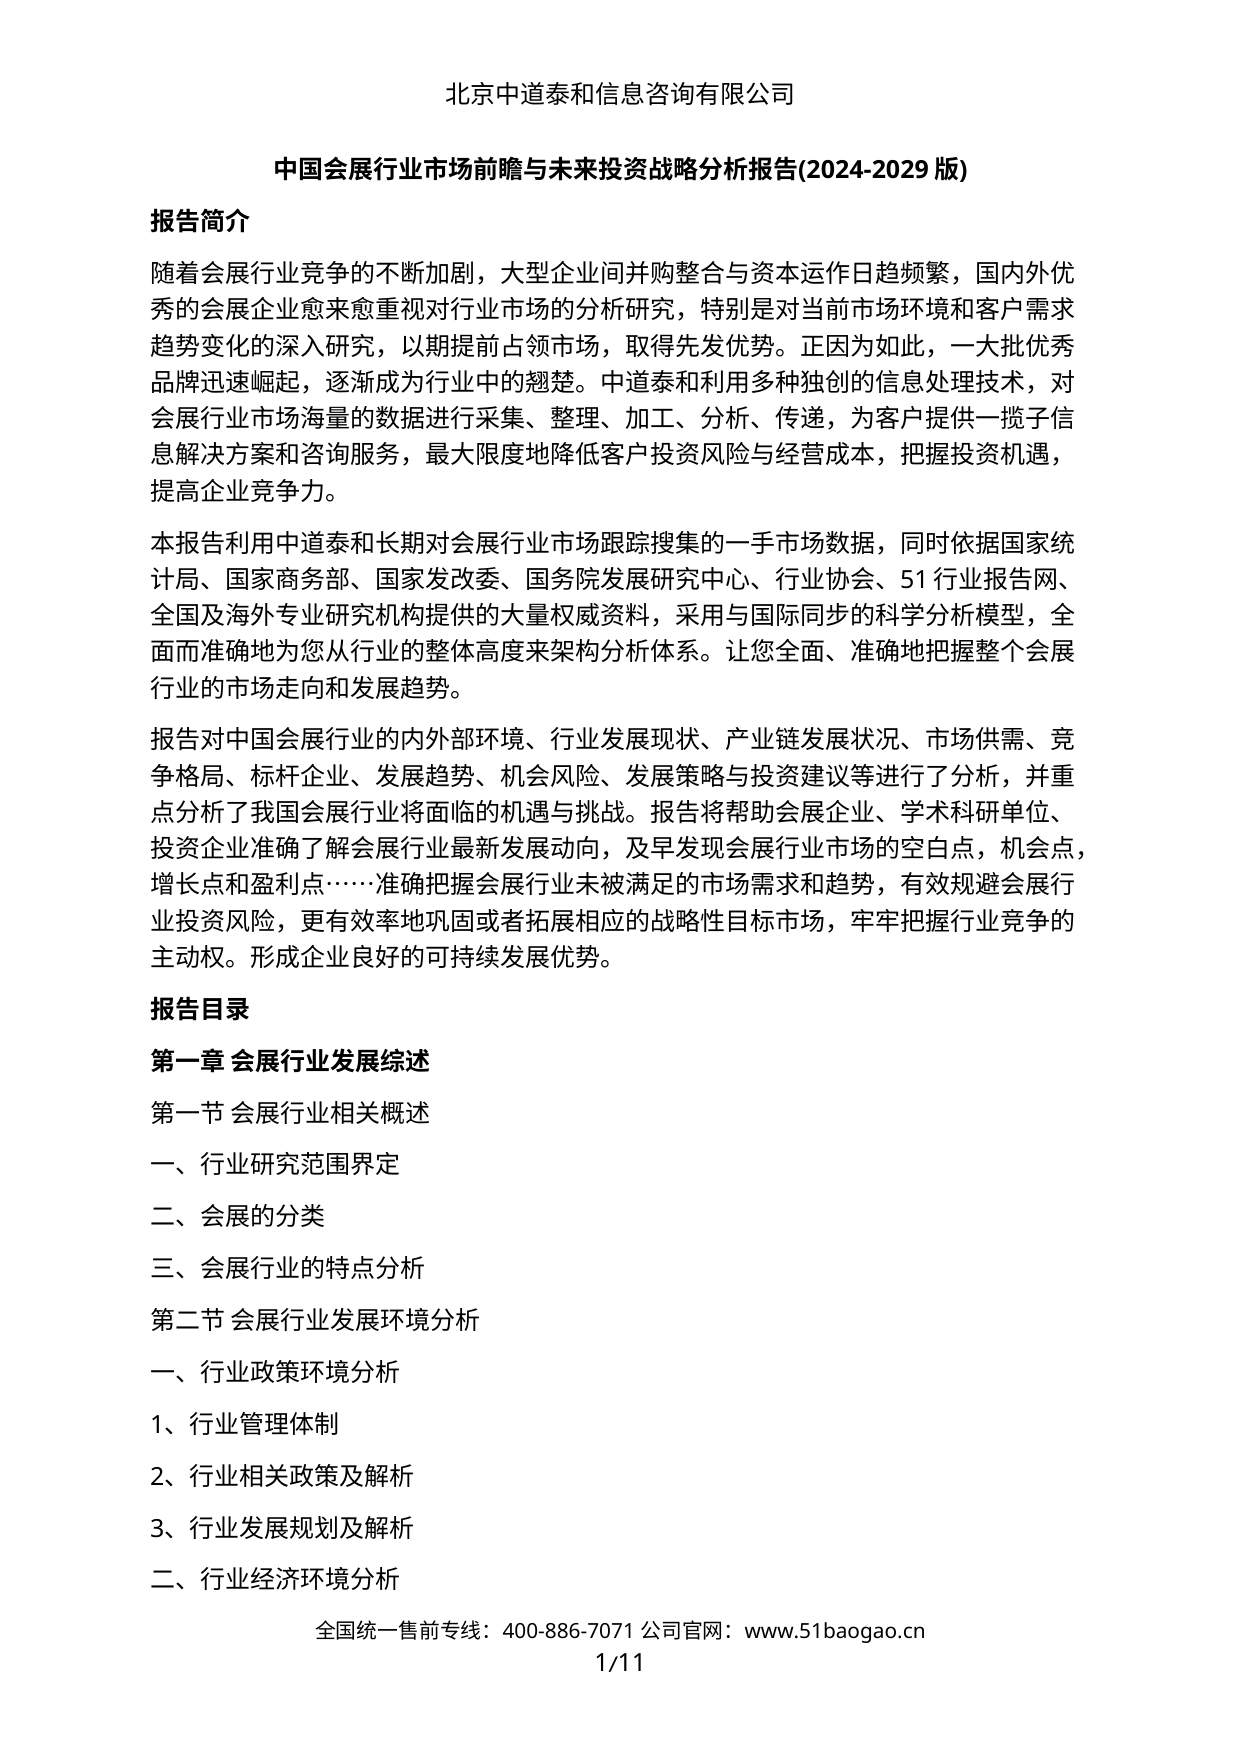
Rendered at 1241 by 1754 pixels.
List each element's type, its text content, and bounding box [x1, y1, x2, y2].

text 报告目录 [150, 989, 1090, 1026]
text 1、行业管理体制 [150, 1404, 1090, 1441]
text 第一节 会展行业相关概述 [150, 1093, 1090, 1129]
text 二、会展的分类 [150, 1197, 1090, 1233]
text 报告简介 [150, 202, 1090, 238]
text 一、行业研究范围界定 [150, 1145, 1090, 1181]
text 本报告利用中道泰和长期对会展行业市场跟踪搜集的一手市场数据，同时依据国家统计局、国家商务部、国家发改委、国务院发展研究中心、行业协会、51行业报告网、全国及海外专业研究机构提供的大量权威资料，采用与国际同步的科学分析模型，全面而准确地为您从行业的整体高度来架构分析体系。让您全面、准确地把握整个会展行业的市场走向和发展趋势。 [150, 523, 1090, 704]
text 二、行业经济环境分析 [150, 1560, 1090, 1596]
text 随着会展行业竞争的不断加剧，大型企业间并购整合与资本运作日趋频繁，国内外优秀的会展企业愈来愈重视对行业市场的分析研究，特别是对当前市场环境和客户需求趋势变化的深入研究，以期提前占领市场，取得先发优势。正因为如此，一大批优秀品牌迅速崛起，逐渐成为行业中的翘楚。中道泰和利用多种独创的信息处理技术，对会展行业市场海量的数据进行采集、整理、加工、分析、传递，为客户提供一揽子信息解决方案和咨询服务，最大限度地降低客户投资风险与经营成本，把握投资机遇，提高企业竞争力。 [150, 254, 1090, 507]
text 中国会展行业市场前瞻与未来投资战略分析报告(2024-2029版) [150, 150, 1090, 186]
text 2、行业相关政策及解析 [150, 1456, 1090, 1492]
text 报告对中国会展行业的内外部环境、行业发展现状、产业链发展状况、市场供需、竞争格局、标杆企业、发展趋势、机会风险、发展策略与投资建议等进行了分析，并重点分析了我国会展行业将面临的机遇与挑战。报告将帮助会展企业、学术科研单位、投资企业准确了解会展行业最新发展动向，及早发现会展行业市场的空白点，机会点，增长点和盈利点……准确把握会展行业未被满足的市场需求和趋势，有效规避会展行业投资风险，更有效率地巩固或者拓展相应的战略性目标市场，牢牢把握行业竞争的主动权。形成企业良好的可持续发展优势。 [150, 720, 1090, 974]
text 3、行业发展规划及解析 [150, 1508, 1090, 1544]
text 三、会展行业的特点分析 [150, 1249, 1090, 1285]
text 第二节 会展行业发展环境分析 [150, 1301, 1090, 1337]
text 第一章 会展行业发展综述 [150, 1041, 1090, 1077]
text 一、行业政策环境分析 [150, 1352, 1090, 1389]
